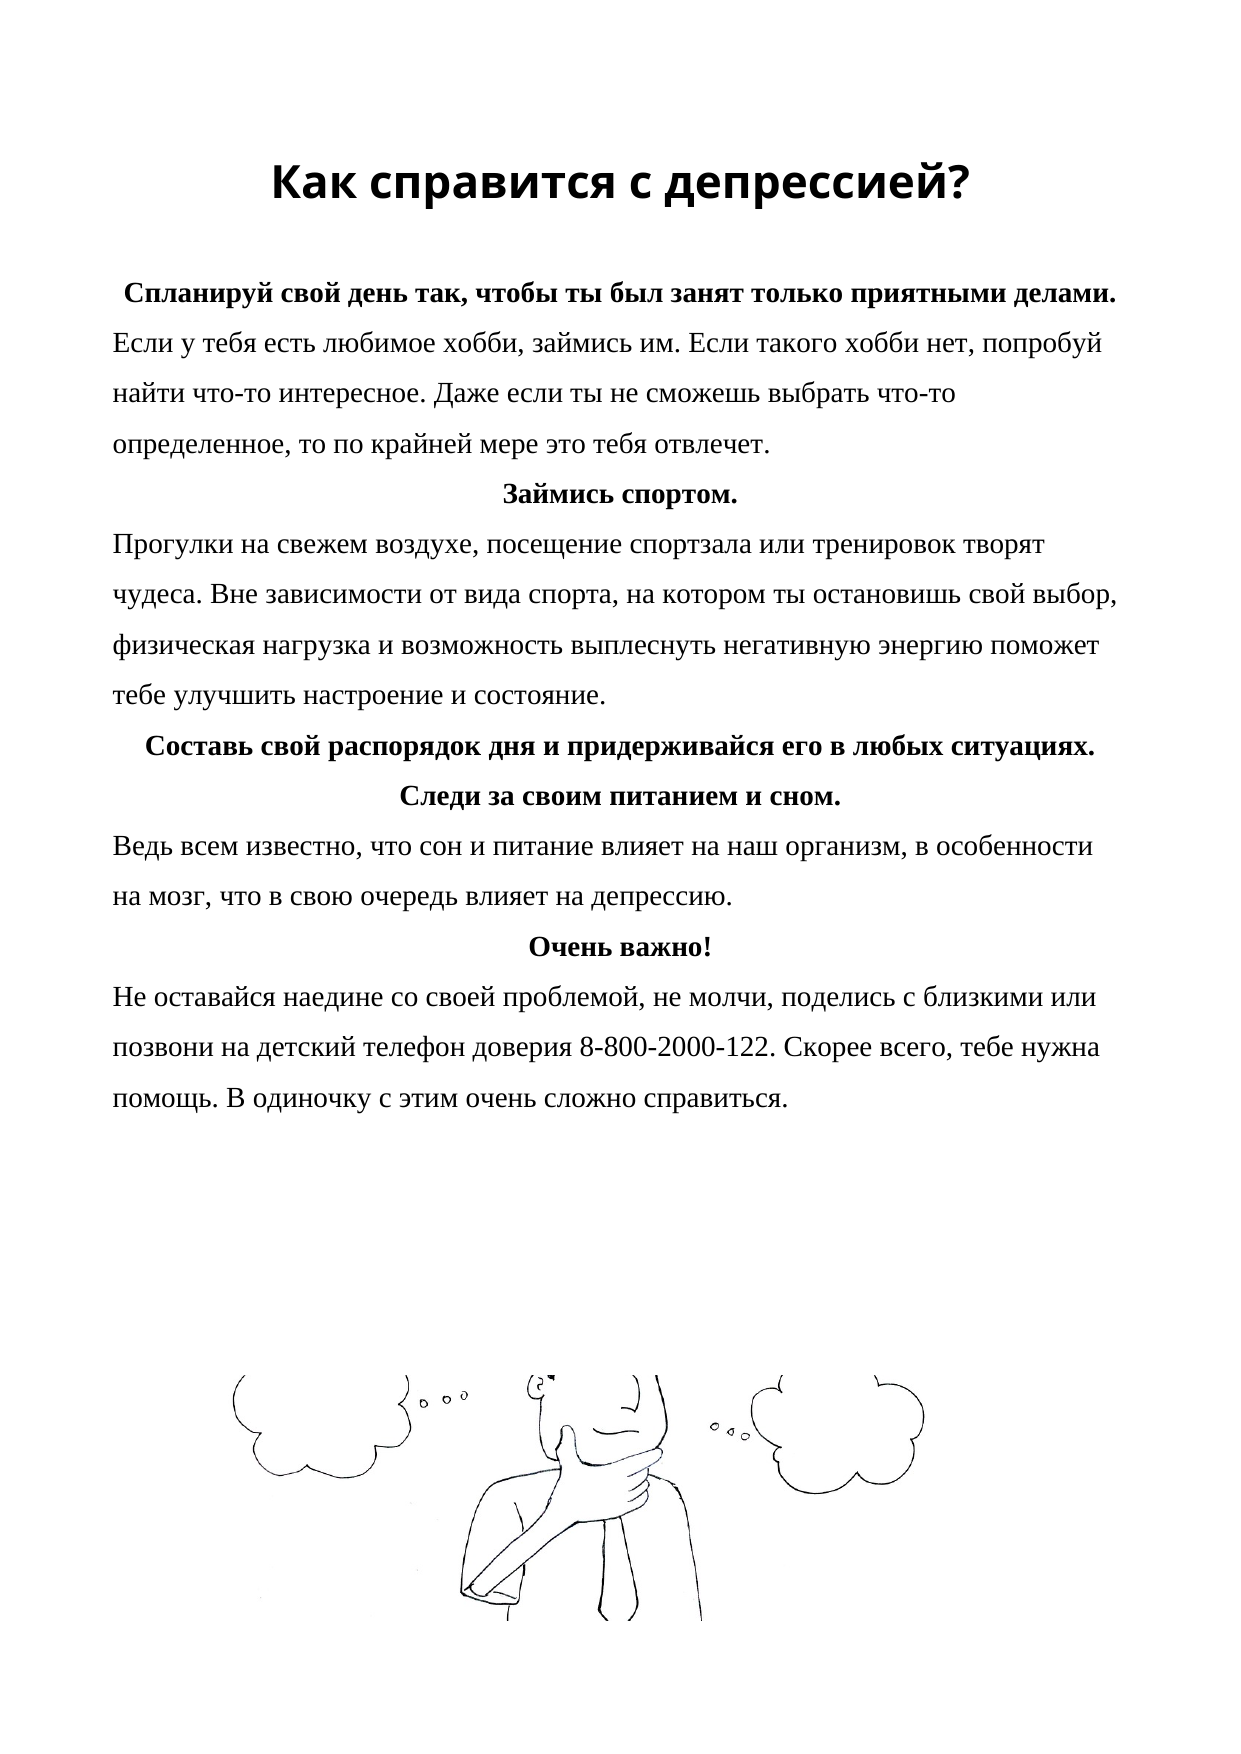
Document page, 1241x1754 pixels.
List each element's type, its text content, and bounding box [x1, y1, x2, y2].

text Если у тебя есть любимое хобби, займись им. Если такого хобби нет, попробуй найти что-то интересное. Даже если ты не сможешь выбрать что-то определенное, то по крайней мере это тебя отвлечет. [112, 325, 1128, 459]
text Очень важно! [112, 929, 1128, 962]
text Следи за своим питанием и сном. [112, 778, 1128, 811]
text Ведь всем известно, что сон и питание влияет на наш организм, в особенности на мозг, что в свою очередь влияет на депрессию. [112, 828, 1128, 912]
text Составь свой распорядок дня и придерживайся его в любых ситуациях. [112, 728, 1128, 761]
text Как справится с депрессией? [112, 150, 1128, 212]
text Займись спортом. [112, 476, 1128, 509]
text Прогулки на свежем воздухе, посещение спортзала или тренировок творят чудеса. Вне зависимости от вида спорта, на котором ты остановишь свой выбор, физическая нагрузка и возможность выплеснуть негативную энергию поможет тебе улучшить настроение и состояние. [112, 526, 1128, 711]
text Не оставайся наедине со своей проблемой, не молчи, поделись с близкими или позвони на детский телефон доверия 8-800-2000-122. Скорее всего, тебе нужна помощь. В одиночку с этим очень сложно справиться. [112, 979, 1128, 1113]
picture [227, 1375, 934, 1621]
text Спланируй свой день так, чтобы ты был занят только приятными делами. [112, 275, 1128, 308]
